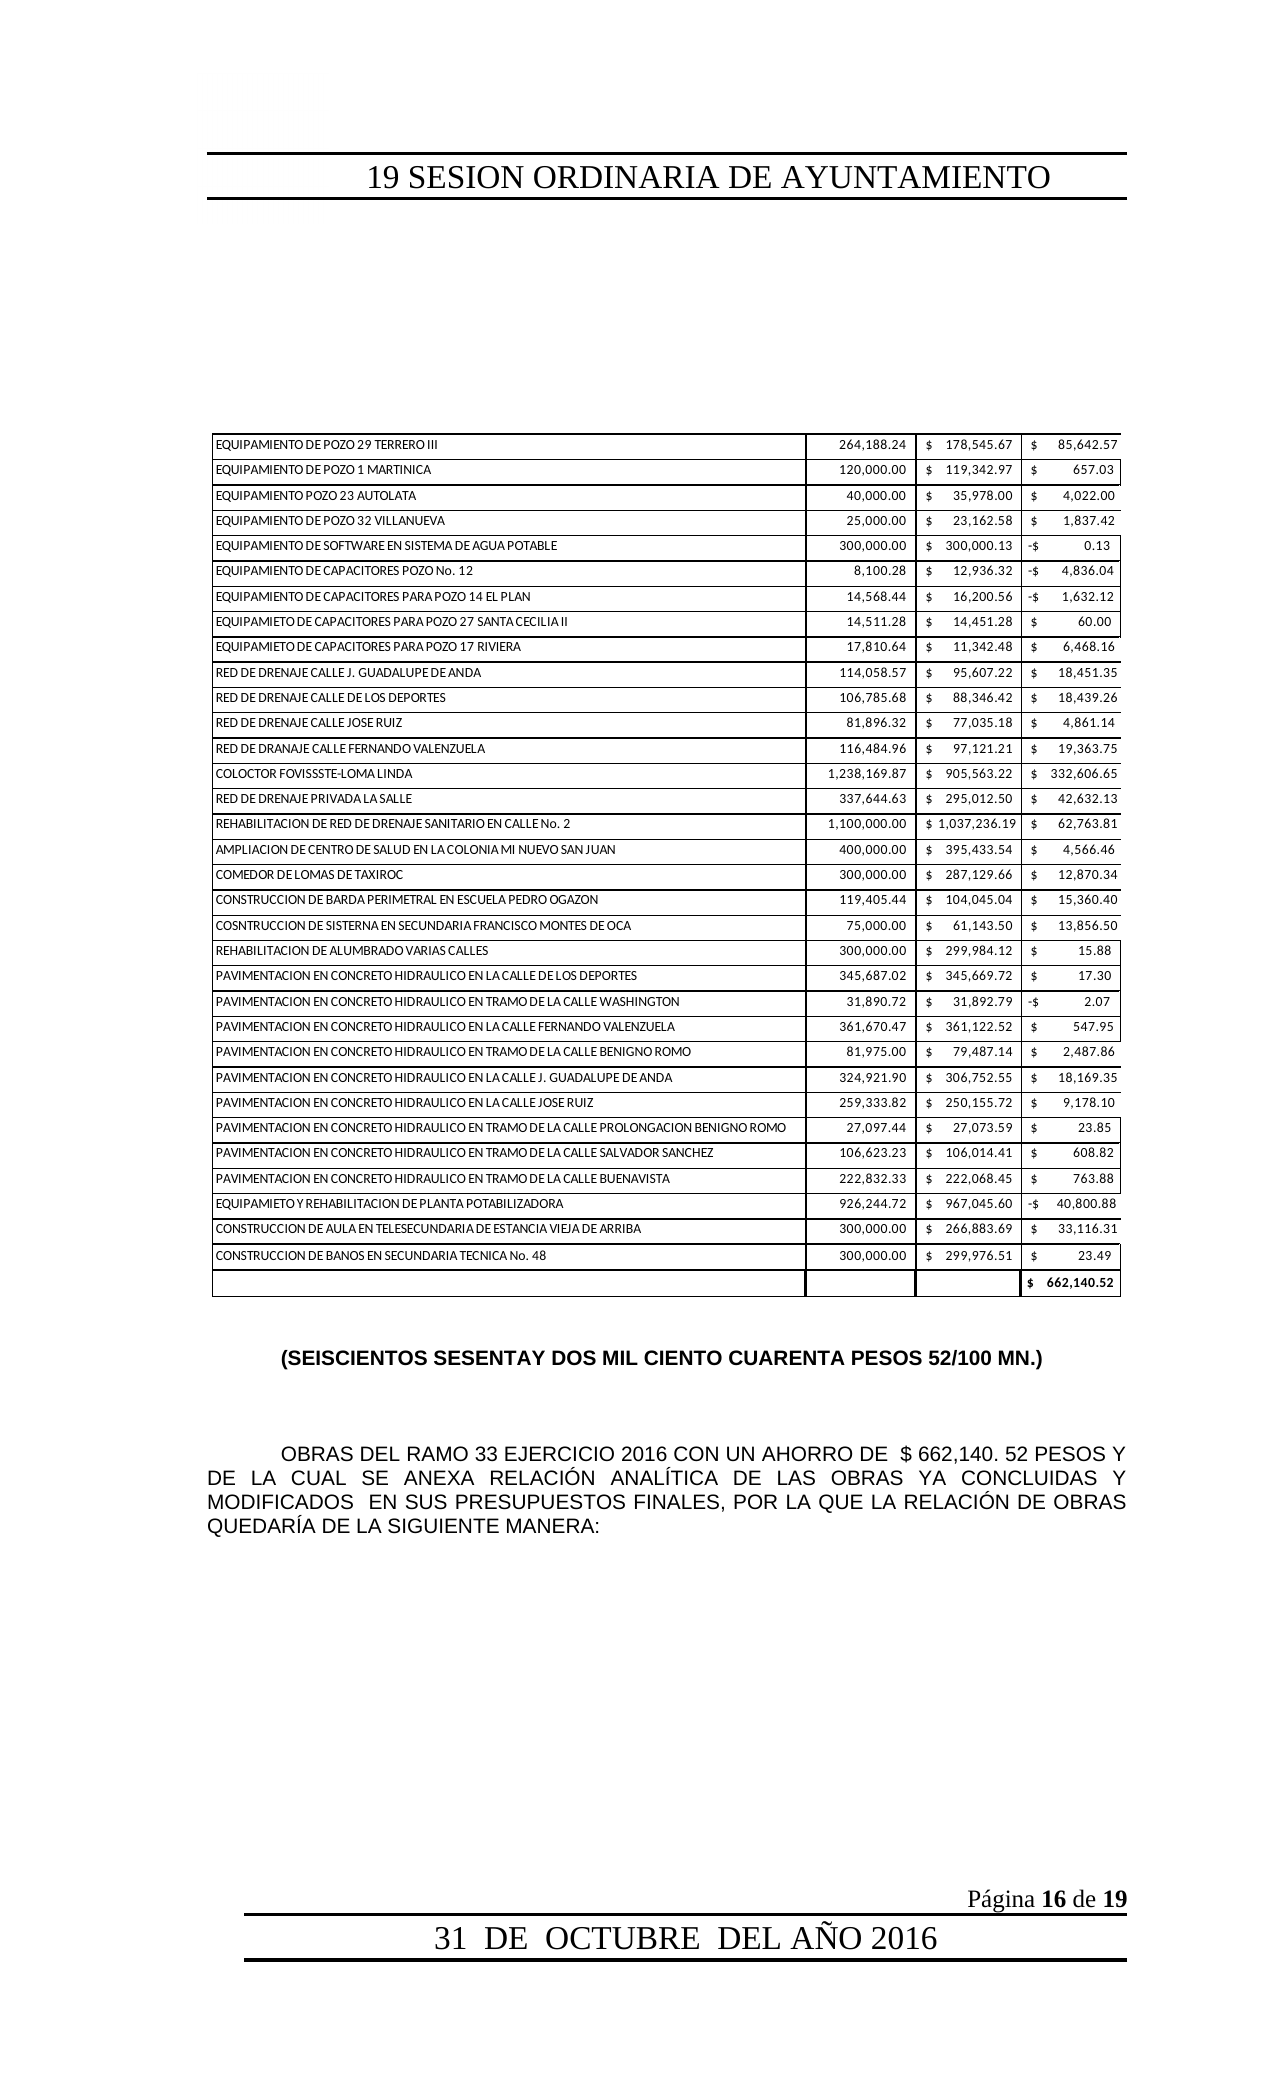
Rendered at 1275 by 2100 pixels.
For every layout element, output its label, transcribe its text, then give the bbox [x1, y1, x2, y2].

text OBRAS DEL RAMO 33 EJERCICIO 2016 CON UN AHORRO DE $ 662,140. 52 PESOS Y DE LA CUAL SE ANEXA RELACIÓN ANALÍTICA DE LAS OBRAS YA CONCLUIDAS Y MODIFICADOS EN SUS PRESUPUESTOS FINALES, POR LA QUE LA RELACIÓN DE OBRAS QUEDARÍA DE LA SIGUIENTE MANERA: [207, 1442, 1127, 1538]
text (SEISCIENTOS SESENTAY DOS MIL CIENTO CUARENTA PESOS 52/100 MN.) [207, 1346, 1127, 1370]
